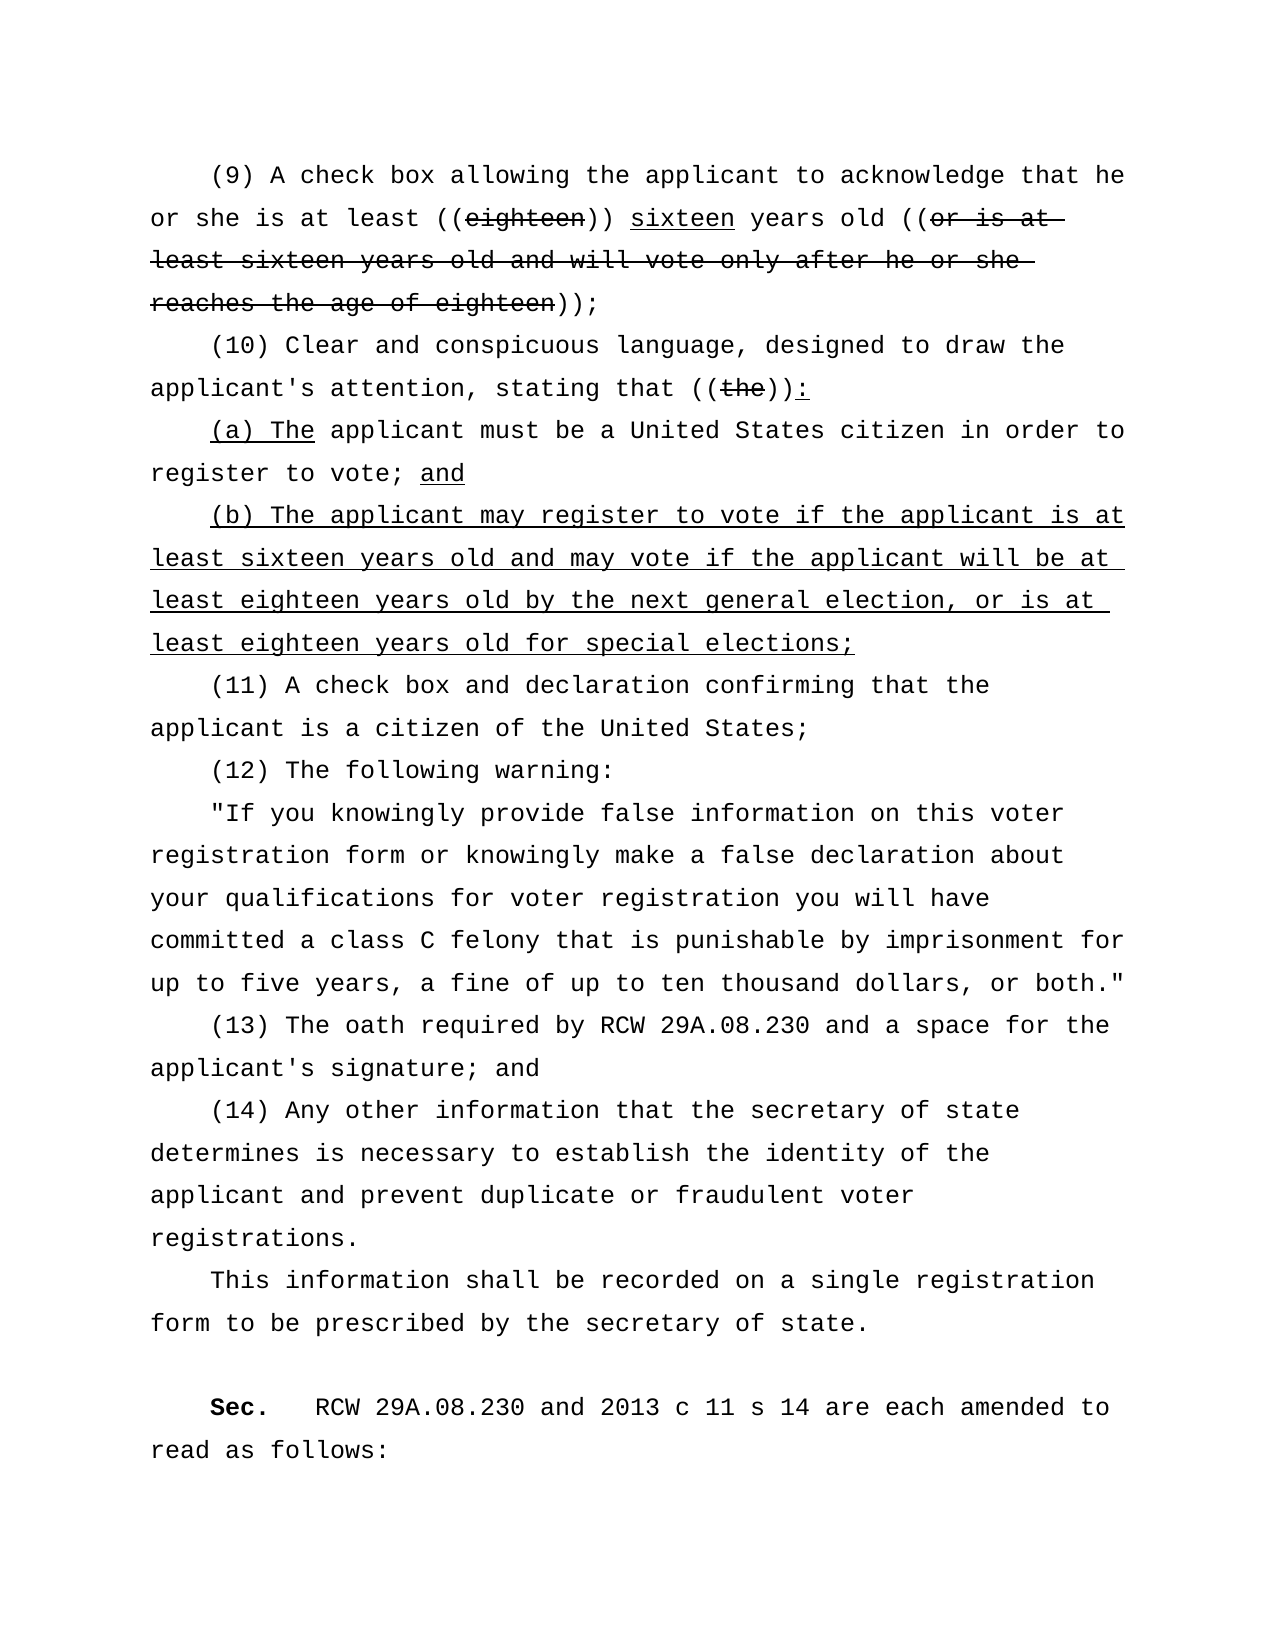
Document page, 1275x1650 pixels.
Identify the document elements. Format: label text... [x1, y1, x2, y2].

text (14) Any other information that the secretary of state determines is necessary to establish the identity of the applicant and prevent duplicate or fraudulent voter registrations. [150, 1085, 1125, 1255]
text (b) The applicant may register to vote if the applicant is at least sixteen years old and may vote if the applicant will be at least eighteen years old by the next general election, or is at least eighteen years old for special elections; [150, 490, 1125, 569]
text Sec. RCW 29A.08.230 and 2013 c 11 s 14 are each amended to read as follows: [150, 1382, 1125, 1467]
text This information shall be recorded on a single registration form to be prescribed by the secretary of state. [150, 1255, 1125, 1340]
text (9) A check box allowing the applicant to acknowledge that he or she is at least ((eighteen)) sixteen years old ((or is at least sixteen years old and will vote only after he or she reaches the age of eighteen)); [150, 150, 1125, 320]
text (10) Clear and conspicuous language, designed to draw the applicant's attention, stating that ((the)): [150, 320, 1125, 405]
text (b) The applicant may register to vote if the applicant is at least sixteen years old and may vote if the applicant will be at least eighteen years old by the next general election, or is at least eighteen years old for special elections; [150, 570, 1125, 660]
text (11) A check box and declaration confirming that the applicant is a citizen of the United States; [150, 660, 1125, 745]
text (12) The following warning: [150, 745, 1125, 787]
text (13) The oath required by RCW 29A.08.230 and a space for the applicant's signature; and [150, 1000, 1125, 1085]
text (a) The applicant must be a United States citizen in order to register to vote; and [150, 405, 1125, 490]
text "If you knowingly provide false information on this voter registration form or knowingly make a false declaration about your qualifications for voter registration you will have committed a class C felony that is punishable by imprisonment for up to five years, a fine of up to ten thousand dollars, or both." [150, 787, 1125, 1000]
